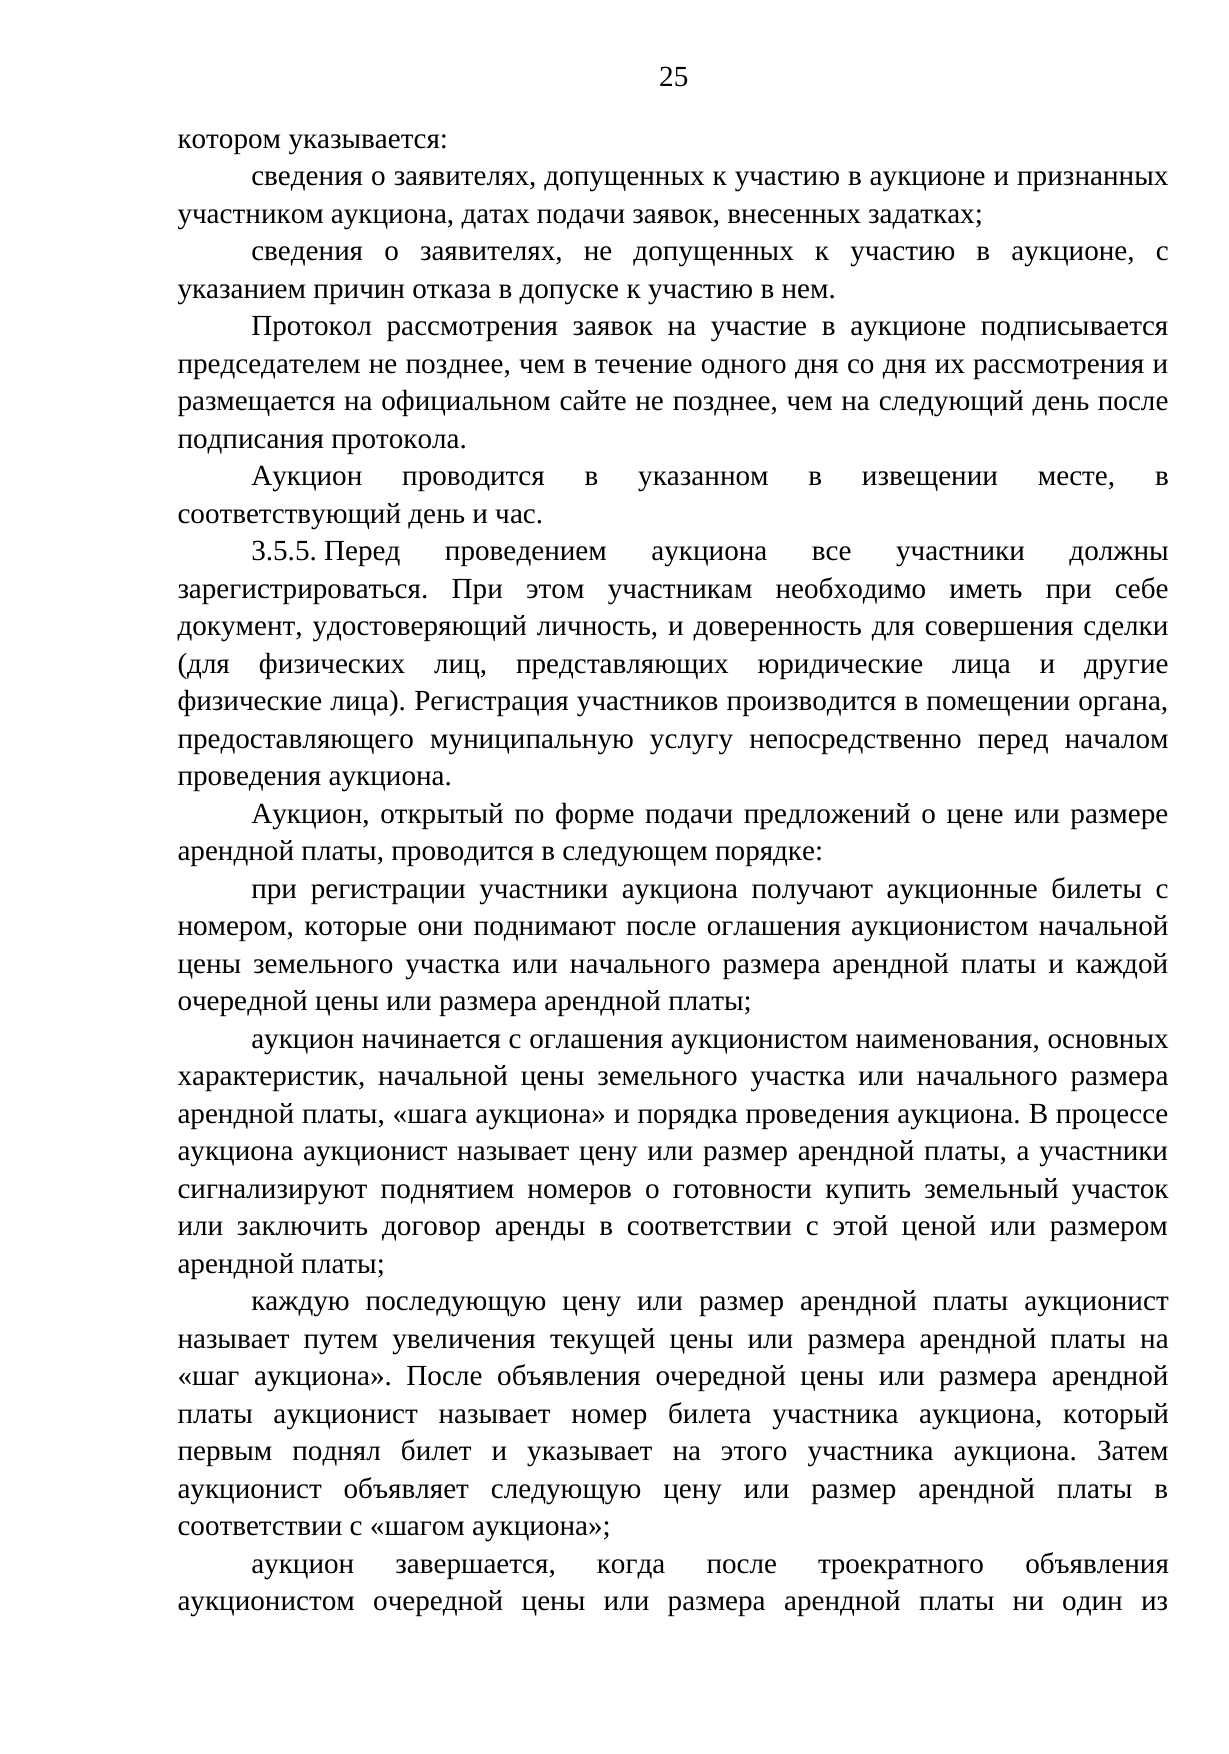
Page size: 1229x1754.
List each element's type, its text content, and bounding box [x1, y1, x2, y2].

text сведения о заявителях, допущенных к участию в аукционе и признанных участником аукциона, датах подачи заявок, внесенных задатках; [177, 156, 1169, 231]
text каждую последующую цену или размер арендной платы аукционист называет путем увеличения текущей цены или размера арендной платы на «шаг аукциона». После объявления очередной цены или размера арендной платы аукционист называет номер билета участника аукциона, который первым поднял билет и указывает на этого участника аукциона. Затем аукционист объявляет следующую цену или размер арендной платы в соответствии с «шагом аукциона»; [177, 1281, 1169, 1543]
text Аукцион проводится в указанном в извещении месте, в соответствующий день и час. [177, 456, 1169, 531]
text Аукцион, открытый по форме подачи предложений о цене или размере арендной платы, проводится в следующем порядке: [177, 793, 1169, 868]
text аукцион начинается с оглашения аукционистом наименования, основных характеристик, начальной цены земельного участка или начального размера арендной платы, «шага аукциона» и порядка проведения аукциона. В процессе аукциона аукционист называет цену или размер арендной платы, а участники сигнализируют поднятием номеров о готовности купить земельный участок или заключить договор аренды в соответствии с этой ценой или размером арендной платы; [177, 1018, 1169, 1281]
text 3.5.5. Перед проведением аукциона все участники должны зарегистрироваться. При этом участникам необходимо иметь при себе документ, удостоверяющий личность, и доверенность для совершения сделки (для физических лиц, представляющих юридические лица и другие физические лица). Регистрация участников производится в помещении органа, предоставляющего муниципальную услугу непосредственно перед началом проведения аукциона. [177, 531, 1169, 793]
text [177, 118, 1169, 156]
text Протокол рассмотрения заявок на участие в аукционе подписывается председателем не позднее, чем в течение одного дня со дня их рассмотрения и размещается на официальном сайте не позднее, чем на следующий день после подписания протокола. [177, 306, 1169, 456]
text при регистрации участники аукциона получают аукционные билеты с номером, которые они поднимают после оглашения аукционистом начальной цены земельного участка или начального размера арендной платы и каждой очередной цены или размера арендной платы; [177, 868, 1169, 1018]
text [177, 1543, 1169, 1618]
text сведения о заявителях, не допущенных к участию в аукционе, с указанием причин отказа в допуске к участию в нем. [177, 231, 1169, 306]
